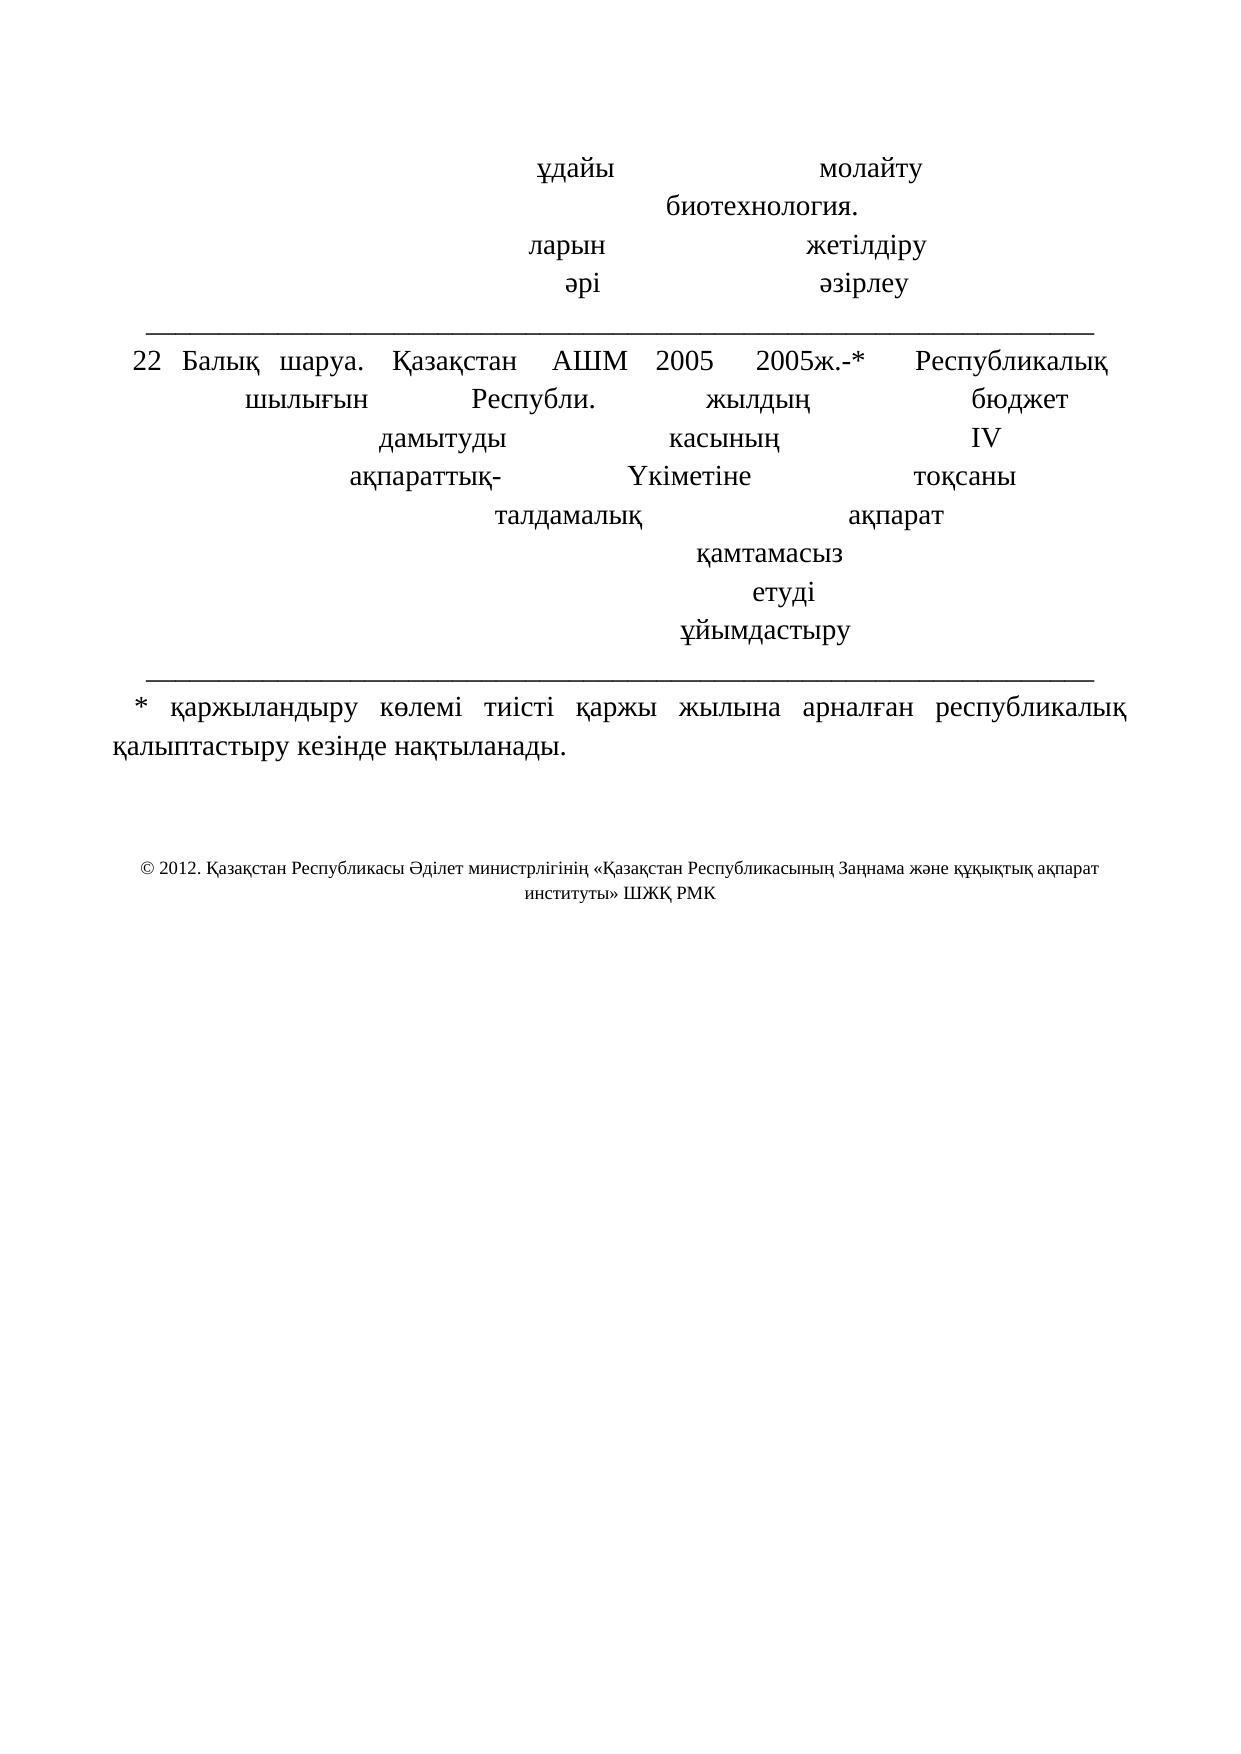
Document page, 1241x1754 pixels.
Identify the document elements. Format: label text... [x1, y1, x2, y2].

text © 2012. Қазақстан Республикасы Әділет министрлігінің «Қазақстан Республикасының Заңнама және құқықтық ақпарат институты» ШЖҚ РМК [112, 857, 1128, 904]
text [112, 150, 1128, 762]
